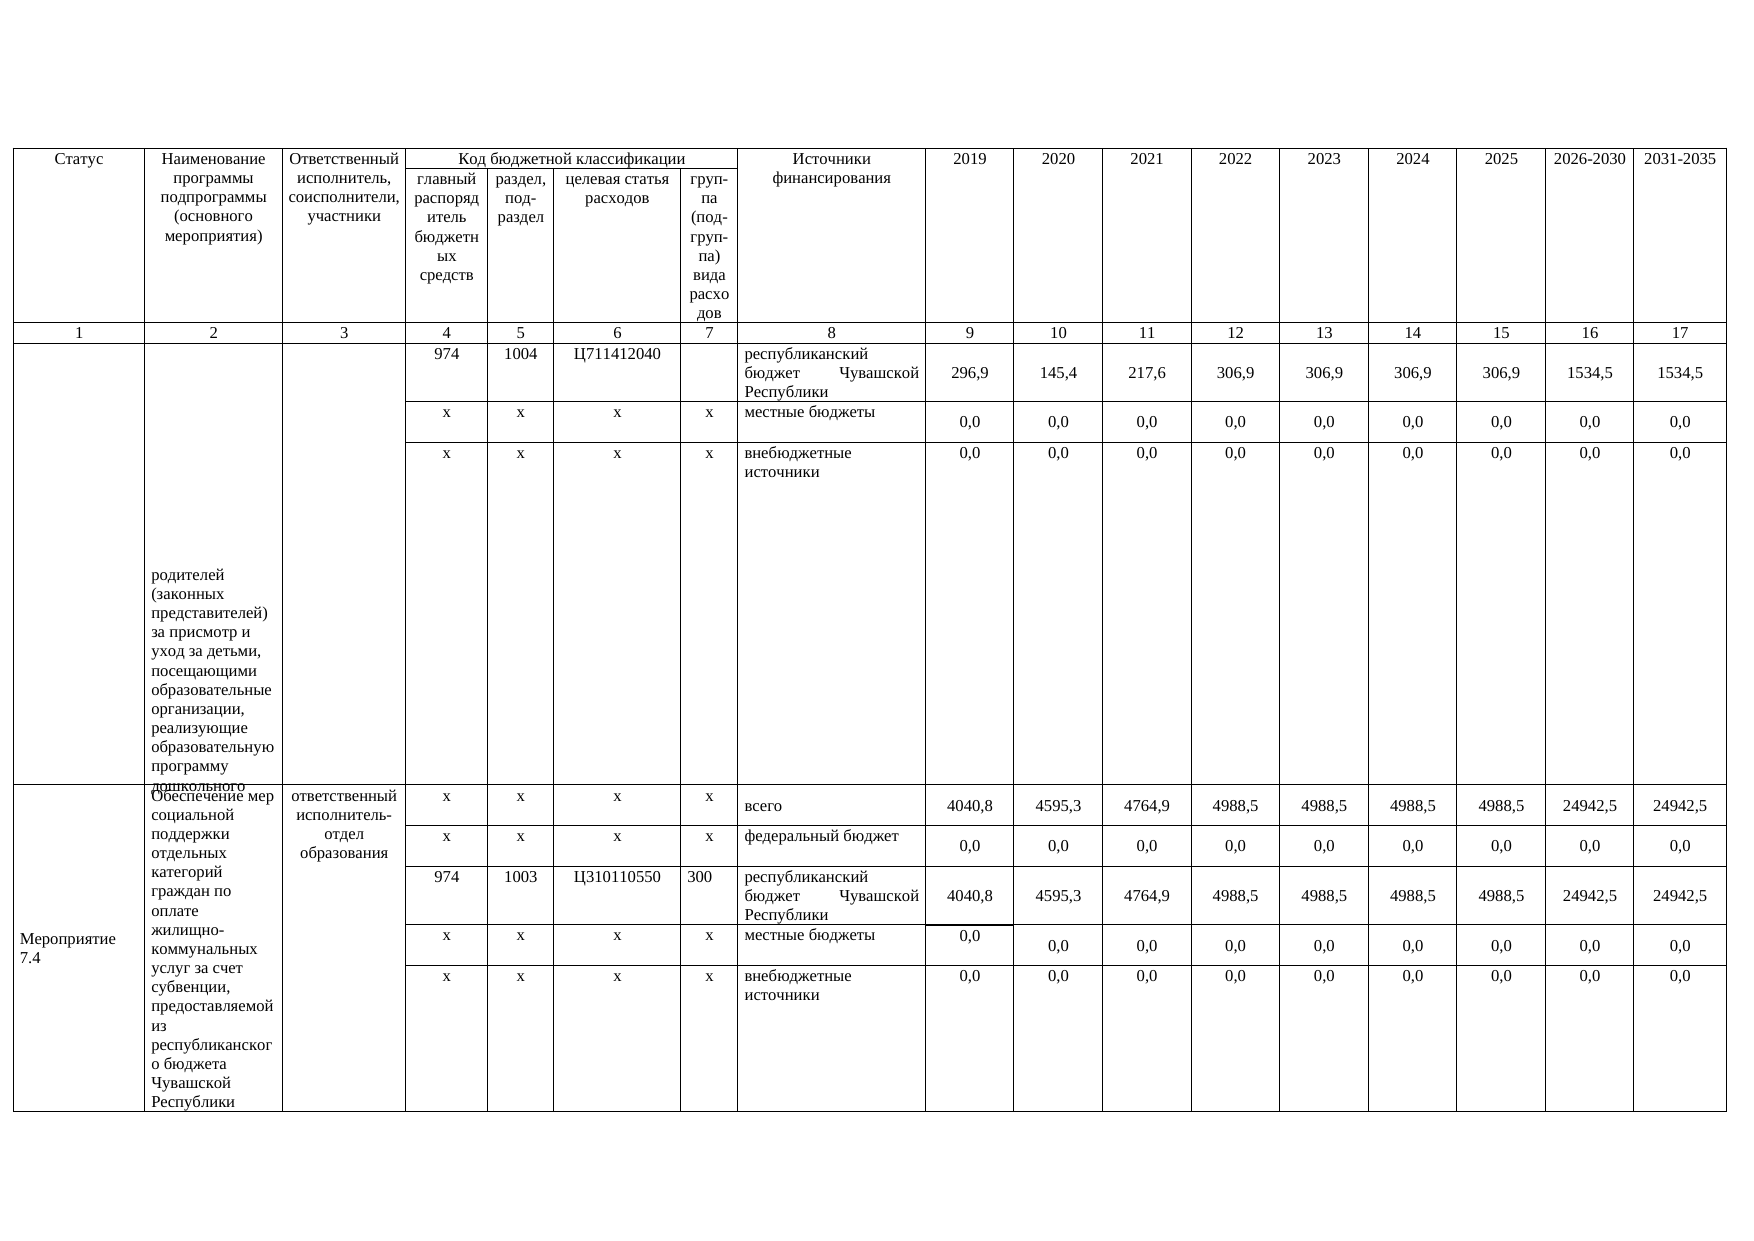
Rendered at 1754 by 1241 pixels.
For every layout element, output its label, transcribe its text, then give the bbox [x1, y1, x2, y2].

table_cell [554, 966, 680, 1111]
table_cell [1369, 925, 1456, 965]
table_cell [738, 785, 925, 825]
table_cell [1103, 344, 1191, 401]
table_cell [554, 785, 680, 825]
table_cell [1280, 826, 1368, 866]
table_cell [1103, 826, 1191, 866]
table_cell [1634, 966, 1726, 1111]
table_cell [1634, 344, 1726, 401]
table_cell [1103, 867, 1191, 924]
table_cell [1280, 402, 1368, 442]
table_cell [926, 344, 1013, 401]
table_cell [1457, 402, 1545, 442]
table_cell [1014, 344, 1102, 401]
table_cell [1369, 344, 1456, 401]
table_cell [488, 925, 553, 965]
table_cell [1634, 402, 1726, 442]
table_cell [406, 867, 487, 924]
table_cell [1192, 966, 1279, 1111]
table_cell 8 [738, 323, 925, 342]
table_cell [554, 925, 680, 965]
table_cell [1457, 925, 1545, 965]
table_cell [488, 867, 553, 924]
table_cell главный распорядитель бюджетных средств [406, 169, 487, 322]
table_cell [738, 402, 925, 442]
table_cell 13 [1280, 323, 1368, 342]
table_cell раздел, под-раздел [488, 169, 553, 322]
table_cell 14 [1369, 323, 1456, 342]
table_cell целевая статья расходов [554, 169, 680, 322]
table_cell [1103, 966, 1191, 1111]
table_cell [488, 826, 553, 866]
table_cell груп-па (под-груп-па) вида расходов [681, 169, 737, 322]
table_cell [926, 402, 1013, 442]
table_cell 4 [406, 323, 487, 342]
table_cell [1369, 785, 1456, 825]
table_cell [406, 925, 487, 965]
table_header 2025 [1457, 149, 1545, 322]
table_header 2031-2035 [1634, 149, 1726, 322]
table_header 2020 [1014, 149, 1102, 322]
table_cell 7 [681, 323, 737, 342]
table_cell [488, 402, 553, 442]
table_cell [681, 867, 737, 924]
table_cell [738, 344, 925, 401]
table_header 2022 [1192, 149, 1279, 322]
table_cell 17 [1634, 323, 1726, 342]
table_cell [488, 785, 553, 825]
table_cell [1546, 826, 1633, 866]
table_header 2024 [1369, 149, 1456, 322]
table_cell 6 [554, 323, 680, 342]
table_header Источники финансирования [738, 149, 925, 322]
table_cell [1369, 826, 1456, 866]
table_cell 5 [488, 323, 553, 342]
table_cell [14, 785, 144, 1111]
table_header 2021 [1103, 149, 1191, 322]
table_header 2019 [926, 149, 1013, 322]
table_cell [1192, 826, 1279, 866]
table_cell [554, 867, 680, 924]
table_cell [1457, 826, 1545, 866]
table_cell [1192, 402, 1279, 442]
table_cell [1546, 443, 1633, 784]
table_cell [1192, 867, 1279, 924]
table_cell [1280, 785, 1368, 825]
table_header Ответственный исполнитель, соисполнители, участники [283, 149, 405, 322]
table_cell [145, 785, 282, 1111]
table_cell 10 [1014, 323, 1102, 342]
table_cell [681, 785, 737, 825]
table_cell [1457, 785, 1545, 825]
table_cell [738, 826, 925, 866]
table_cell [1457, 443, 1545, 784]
table_header 2023 [1280, 149, 1368, 322]
table_header Наименование программы подпрограммы (основного мероприятия) [145, 149, 282, 322]
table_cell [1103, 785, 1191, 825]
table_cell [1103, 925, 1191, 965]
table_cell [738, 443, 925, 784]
table_cell 15 [1457, 323, 1545, 342]
table_cell 3 [283, 323, 405, 342]
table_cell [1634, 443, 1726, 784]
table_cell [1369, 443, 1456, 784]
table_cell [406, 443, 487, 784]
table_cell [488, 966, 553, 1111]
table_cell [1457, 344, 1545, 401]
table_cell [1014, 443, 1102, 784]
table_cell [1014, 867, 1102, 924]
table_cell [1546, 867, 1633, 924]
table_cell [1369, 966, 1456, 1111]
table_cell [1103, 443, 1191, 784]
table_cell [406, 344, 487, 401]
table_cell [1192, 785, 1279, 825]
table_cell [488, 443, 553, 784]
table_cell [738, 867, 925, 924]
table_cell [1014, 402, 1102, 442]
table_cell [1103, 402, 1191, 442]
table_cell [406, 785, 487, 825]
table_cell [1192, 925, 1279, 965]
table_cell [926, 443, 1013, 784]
table_cell 16 [1546, 323, 1633, 342]
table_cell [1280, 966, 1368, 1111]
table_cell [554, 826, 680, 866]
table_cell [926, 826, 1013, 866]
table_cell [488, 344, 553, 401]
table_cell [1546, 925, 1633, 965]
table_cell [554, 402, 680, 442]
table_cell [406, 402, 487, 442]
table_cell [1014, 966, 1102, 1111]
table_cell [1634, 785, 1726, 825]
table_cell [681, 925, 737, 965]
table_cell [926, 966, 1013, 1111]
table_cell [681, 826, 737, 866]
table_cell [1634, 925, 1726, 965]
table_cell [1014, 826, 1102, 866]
table_header 2026-2030 [1546, 149, 1633, 322]
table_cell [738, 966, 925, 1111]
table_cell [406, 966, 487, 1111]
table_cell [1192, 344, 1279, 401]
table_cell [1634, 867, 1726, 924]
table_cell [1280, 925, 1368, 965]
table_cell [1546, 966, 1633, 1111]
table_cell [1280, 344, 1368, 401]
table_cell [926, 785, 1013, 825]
table_header Статус [14, 149, 144, 322]
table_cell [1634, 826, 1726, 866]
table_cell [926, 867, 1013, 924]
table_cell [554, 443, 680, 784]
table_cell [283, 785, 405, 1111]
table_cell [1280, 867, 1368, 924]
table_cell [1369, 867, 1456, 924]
table_cell 2 [145, 323, 282, 342]
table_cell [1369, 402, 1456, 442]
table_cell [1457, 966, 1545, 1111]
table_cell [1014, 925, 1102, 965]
table_cell 11 [1103, 323, 1191, 342]
table_cell 9 [926, 323, 1013, 342]
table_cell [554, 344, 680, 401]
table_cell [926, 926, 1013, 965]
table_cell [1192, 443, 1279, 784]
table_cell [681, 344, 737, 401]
table_cell 1 [14, 323, 144, 342]
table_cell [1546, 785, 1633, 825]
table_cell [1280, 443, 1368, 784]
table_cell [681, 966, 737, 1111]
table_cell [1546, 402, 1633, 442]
table_cell 12 [1192, 323, 1279, 342]
table_header Код бюджетной классификации [406, 149, 737, 168]
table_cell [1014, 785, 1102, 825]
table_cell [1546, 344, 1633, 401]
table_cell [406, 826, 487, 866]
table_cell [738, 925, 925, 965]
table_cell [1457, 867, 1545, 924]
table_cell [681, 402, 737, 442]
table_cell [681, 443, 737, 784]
